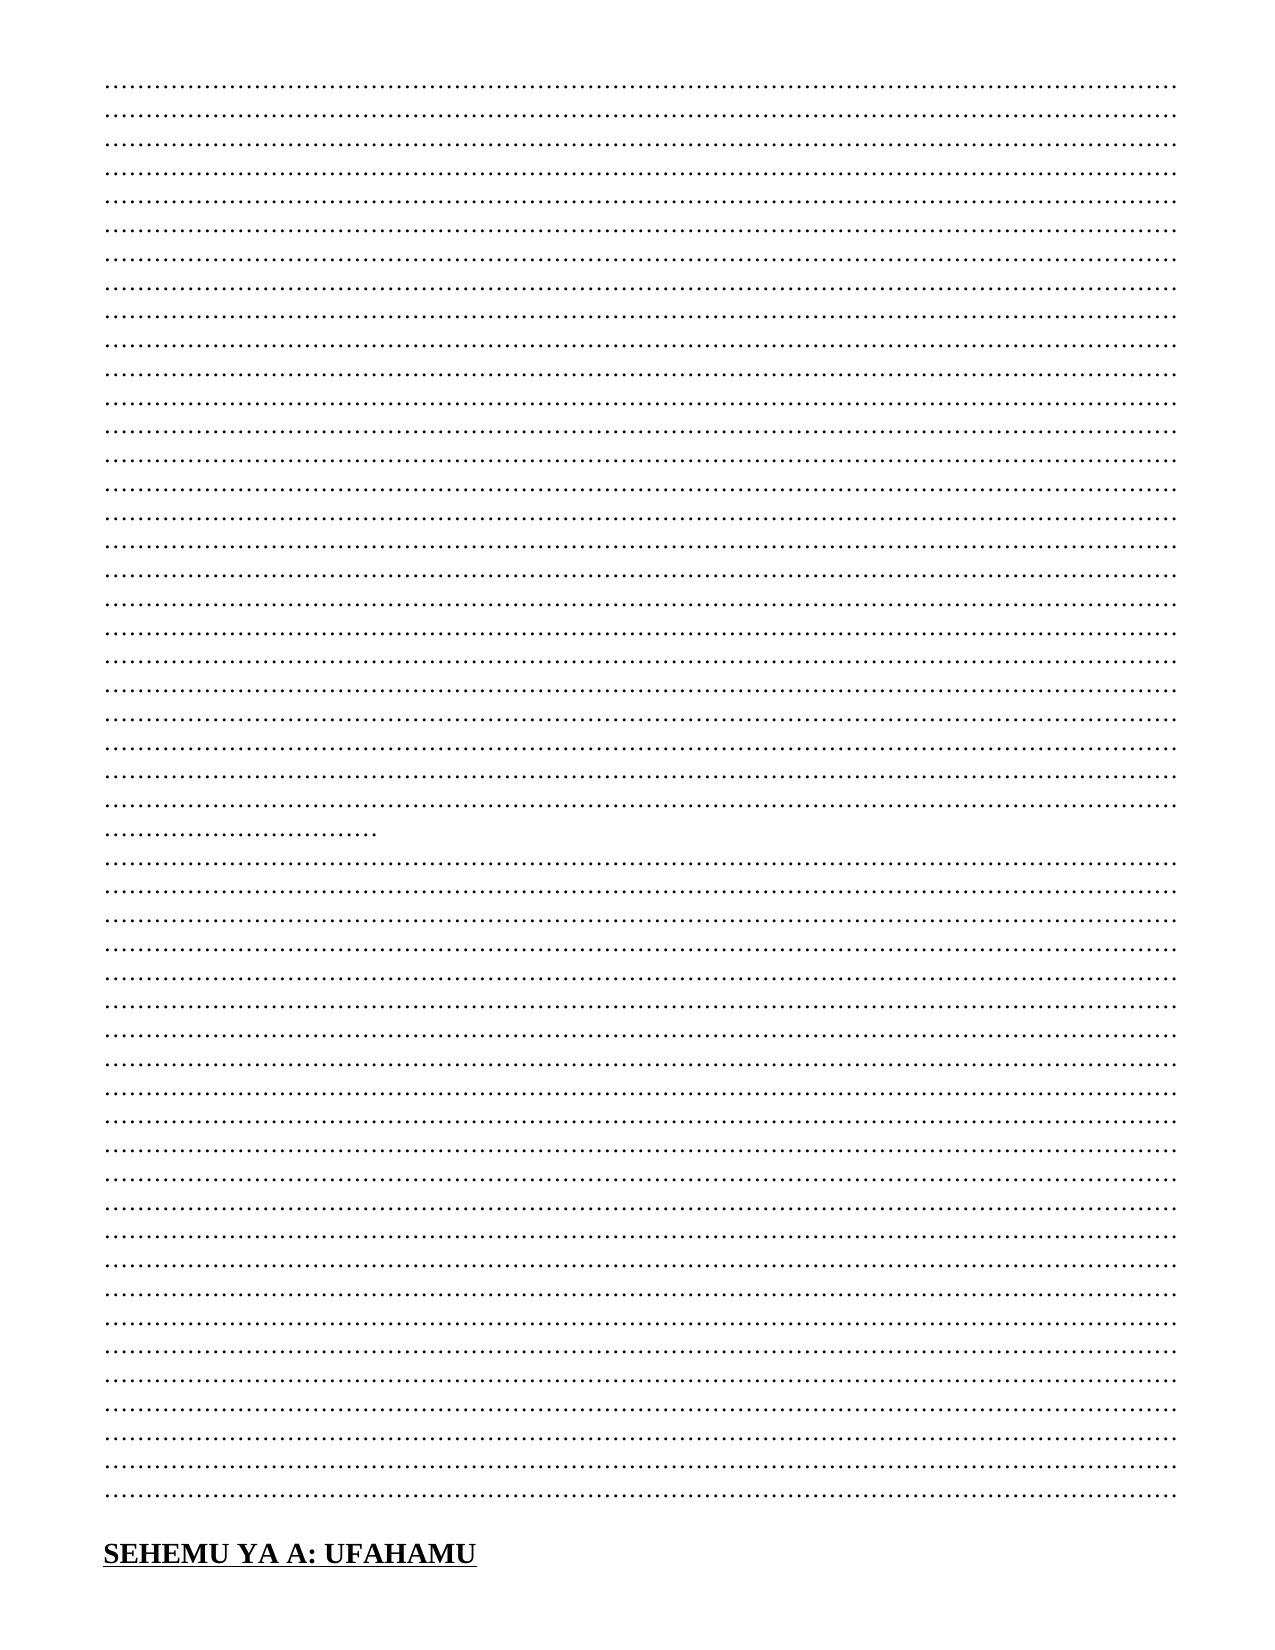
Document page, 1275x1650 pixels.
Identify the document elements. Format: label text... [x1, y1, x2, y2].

text …………………………………………………………………………………………………………………………………………………………………………………………………………………………………………………………………………………………………………………………………………………………………………………………………………………………………………………………………………………………………………………………………………………………………………………………………………………………………………………………………………………………………………………………………………………………………………………………………………………………………………………………………………………………………………………………………………………………………………………………………………………………………………………………………………………………………………………………………………………………………………………………………………………………………………………………………………………………………………………………………………………………………………………………………………………………………………………………………………………………………………………………………………………………………………………………………………………………………………………………………………………………………………………………………………………………………………………………………………………………………………………………………………………………………………………………………………………………………………………………………………………………………………………………………………………………………………………………………………………………………………………………………………………………………………………………………………………………………………………………………………………………………………………………………………………………………………………………………………………………………………………………………………………………………………………………………………………………………………………………………………………………………………………………………………… [103, 842, 1181, 1503]
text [103, 66, 1181, 842]
text SEHEMU YA A: UFAHAMU [103, 1537, 1181, 1570]
